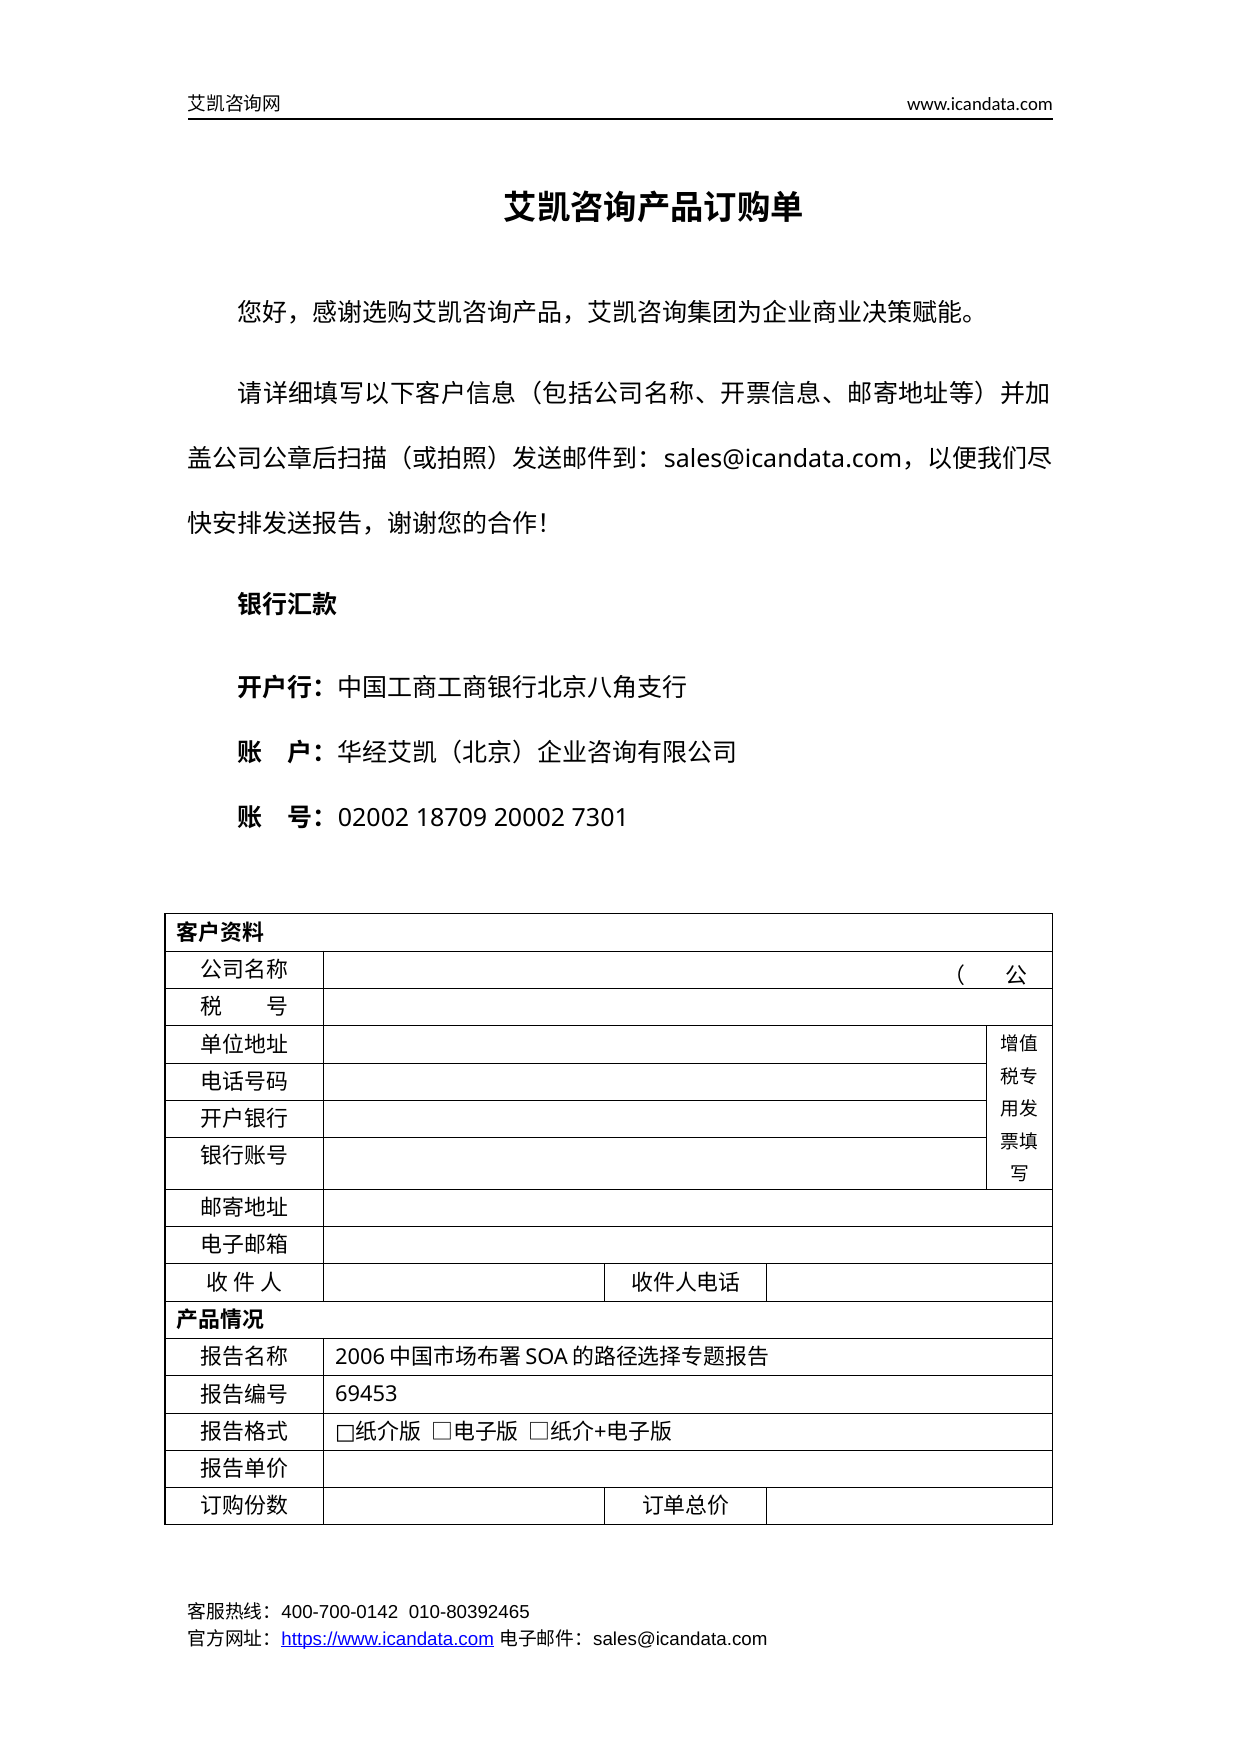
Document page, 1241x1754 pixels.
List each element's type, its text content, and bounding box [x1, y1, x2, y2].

table_cell 订购份数 [166, 1488, 323, 1524]
table_cell 公司名称 [166, 952, 323, 988]
table_cell [324, 1488, 604, 1524]
table_cell [324, 1451, 1052, 1487]
table_cell 报告格式 [166, 1414, 323, 1450]
text 开户行：中国工商工商银行北京八角支行 [187, 653, 1053, 718]
table_cell 2006中国市场布署SOA的路径选择专题报告 [324, 1339, 1052, 1375]
text 请详细填写以下客户信息（包括公司名称、开票信息、邮寄地址等）并加盖公司公章后扫描（或拍照）发送邮件到：sales@icandata.com，以便我们尽快安排发送报告，谢谢您的合作！ [187, 359, 1053, 554]
table_cell [324, 952, 1052, 988]
table_cell 收件人电话 [605, 1264, 766, 1301]
table_cell [324, 1227, 1052, 1263]
table_cell 电话号码 [166, 1064, 323, 1100]
table_header 客户资料 [166, 914, 1052, 951]
table_cell [324, 1101, 986, 1137]
table_cell 增值税专用发票填写 [987, 1026, 1052, 1189]
table_cell 报告编号 [166, 1376, 323, 1412]
table_cell [324, 1138, 986, 1189]
table_cell 税 号 [166, 989, 323, 1025]
table_cell [324, 1026, 986, 1062]
text 账 号：02002 18709 20002 7301 [187, 783, 1053, 848]
table_cell 邮寄地址 [166, 1190, 323, 1226]
table_cell [767, 1264, 1052, 1301]
table_cell 产品情况 [166, 1302, 1052, 1338]
table_cell 单位地址 [166, 1026, 323, 1062]
table_cell 报告单价 [166, 1451, 323, 1487]
table_cell 收 件 人 [166, 1264, 323, 1301]
table_cell [324, 1264, 604, 1301]
table_cell 电子邮箱 [166, 1227, 323, 1263]
table_cell □纸介版 □电子版 □纸介+电子版 [324, 1414, 1052, 1450]
table_cell 银行账号 [166, 1138, 323, 1189]
text 银行汇款 [187, 570, 1053, 635]
table_cell [324, 1190, 1052, 1226]
text 账 户：华经艾凯（北京）企业咨询有限公司 [187, 718, 1053, 783]
table_cell 69453 [324, 1376, 1052, 1412]
table_cell 报告名称 [166, 1339, 323, 1375]
table_cell 订单总价 [605, 1488, 766, 1524]
table_cell [324, 1064, 986, 1100]
table_cell 开户银行 [166, 1101, 323, 1137]
text 艾凯咨询产品订购单 [187, 172, 1053, 237]
table_cell [767, 1488, 1052, 1524]
text 您好，感谢选购艾凯咨询产品，艾凯咨询集团为企业商业决策赋能。 [187, 278, 1053, 343]
table_cell [324, 989, 1052, 1025]
